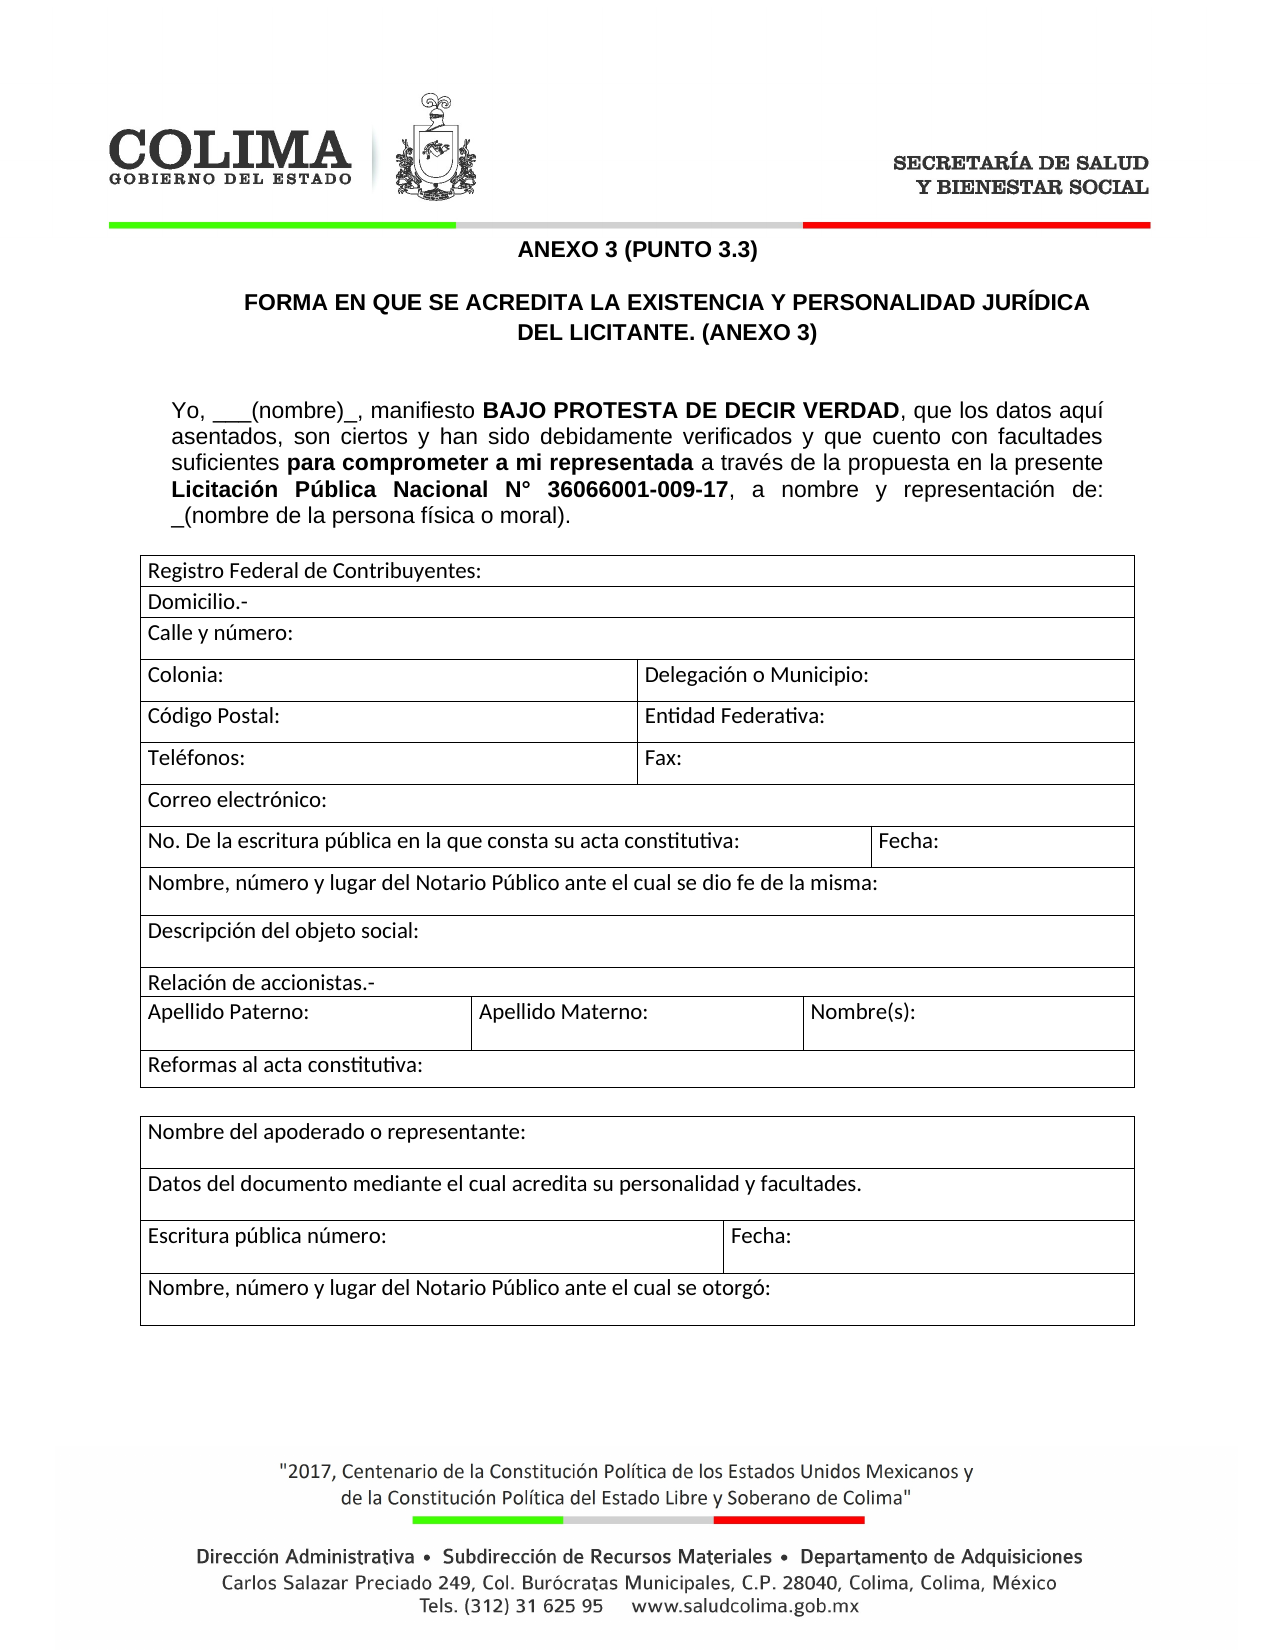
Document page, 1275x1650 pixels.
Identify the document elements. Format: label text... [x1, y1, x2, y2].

table_cell Nombre(s): [804, 997, 1134, 1049]
picture [55, 1446, 1238, 1650]
table_cell Escritura pública número: [141, 1221, 723, 1272]
table_cell Entidad Federativa: [638, 702, 1134, 742]
table_cell Fecha: [872, 827, 1134, 867]
table_cell Apellido Paterno: [141, 997, 471, 1049]
table_cell Reformas al acta constitutiva: [141, 1051, 1134, 1087]
table_cell Teléfonos: [141, 743, 637, 784]
list FORMA EN QUE SE ACREDITA LA EXISTENCIA Y PERSONALIDAD JURÍDICA DEL LICITANTE. (ANEXO 3) [231, 289, 1104, 346]
table_cell Nombre, número y lugar del Notario Público ante el cual se dio fe de la misma: [141, 868, 1134, 915]
table_cell Fax: [638, 743, 1134, 784]
text Yo, ___(nombre)_, manifiesto BAJO PROTESTA DE DECIR VERDAD, que los datos aquí asentados, son ciertos y han sido debidamente verificados y que cuento con facultades suficientes para comprometer a mi representada a través de la propuesta en la presente Licitación Pública Nacional N° 36066001-009-17, a nombre y representación de: _(nombre de la persona física o moral). [171, 397, 1104, 528]
table_cell Código Postal: [141, 702, 637, 742]
table_cell Domicilio.- [141, 587, 1134, 617]
table_cell Calle y número: [141, 618, 1134, 659]
picture [0, 7, 1261, 238]
table_cell Correo electrónico: [141, 785, 1134, 826]
table_cell Nombre, número y lugar del Notario Público ante el cual se otorgó: [141, 1274, 1134, 1324]
table_cell Apellido Materno: [472, 997, 803, 1049]
table_header Nombre del apoderado o representante: [141, 1117, 1134, 1168]
table_cell Delegación o Municipio: [638, 660, 1134, 701]
table_cell Datos del documento mediante el cual acredita su personalidad y facultades. [141, 1169, 1134, 1220]
table_cell Descripción del objeto social: [141, 916, 1134, 967]
table_cell Fecha: [724, 1221, 1134, 1272]
table_cell No. De la escritura pública en la que consta su acta constitutiva: [141, 827, 871, 867]
table_header Registro Federal de Contribuyentes: [141, 556, 1134, 586]
table_cell Colonia: [141, 660, 637, 701]
text ANEXO 3 (PUNTO 3.3) [171, 236, 1104, 263]
table_cell Relación de accionistas.- [141, 968, 1134, 996]
